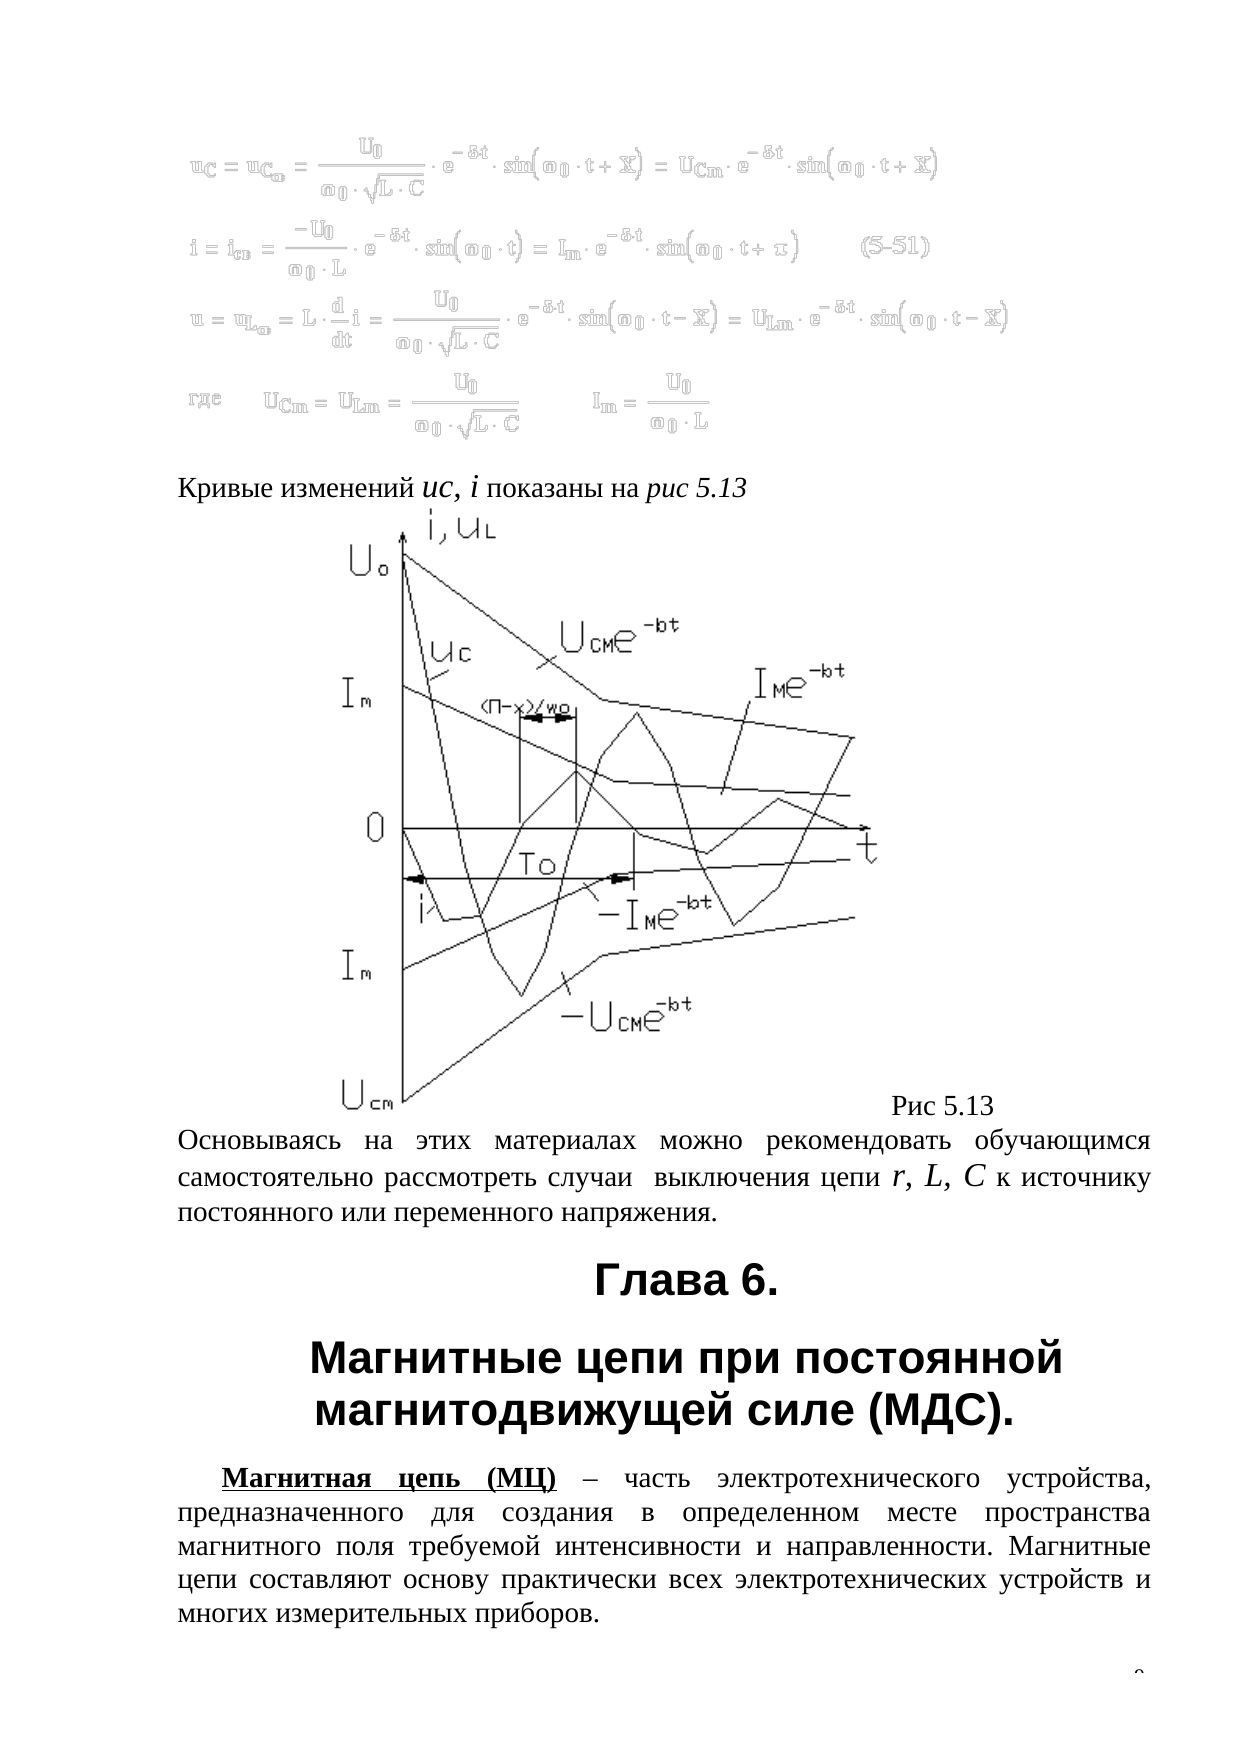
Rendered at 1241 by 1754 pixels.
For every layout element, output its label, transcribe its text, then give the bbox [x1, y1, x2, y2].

text Магнитная цепь (МЦ) – часть электротехнического устройства, предназначенного для создания в определенном месте пространства магнитного поля требуемой интенсивности и направленности. Магнитные цепи составляют основу практически всех электротехнических устройств и многих измерительных приборов. [177, 1461, 1152, 1628]
picture [335, 504, 885, 1116]
subtitle Магнитные цепи при постоянной магнитодвижущей силе (МДС). [177, 1330, 1152, 1436]
text Кривые изменений uc, i показаны на рис 5.13 [177, 467, 1152, 505]
text Основываясь на этих материалах можно рекомендовать обучающимся самостоятельно рассмотреть случаи выключения цепи r, L, C к источнику постоянного или переменного напряжения. [177, 1122, 1152, 1227]
subtitle Глава 6. [177, 1252, 1152, 1305]
